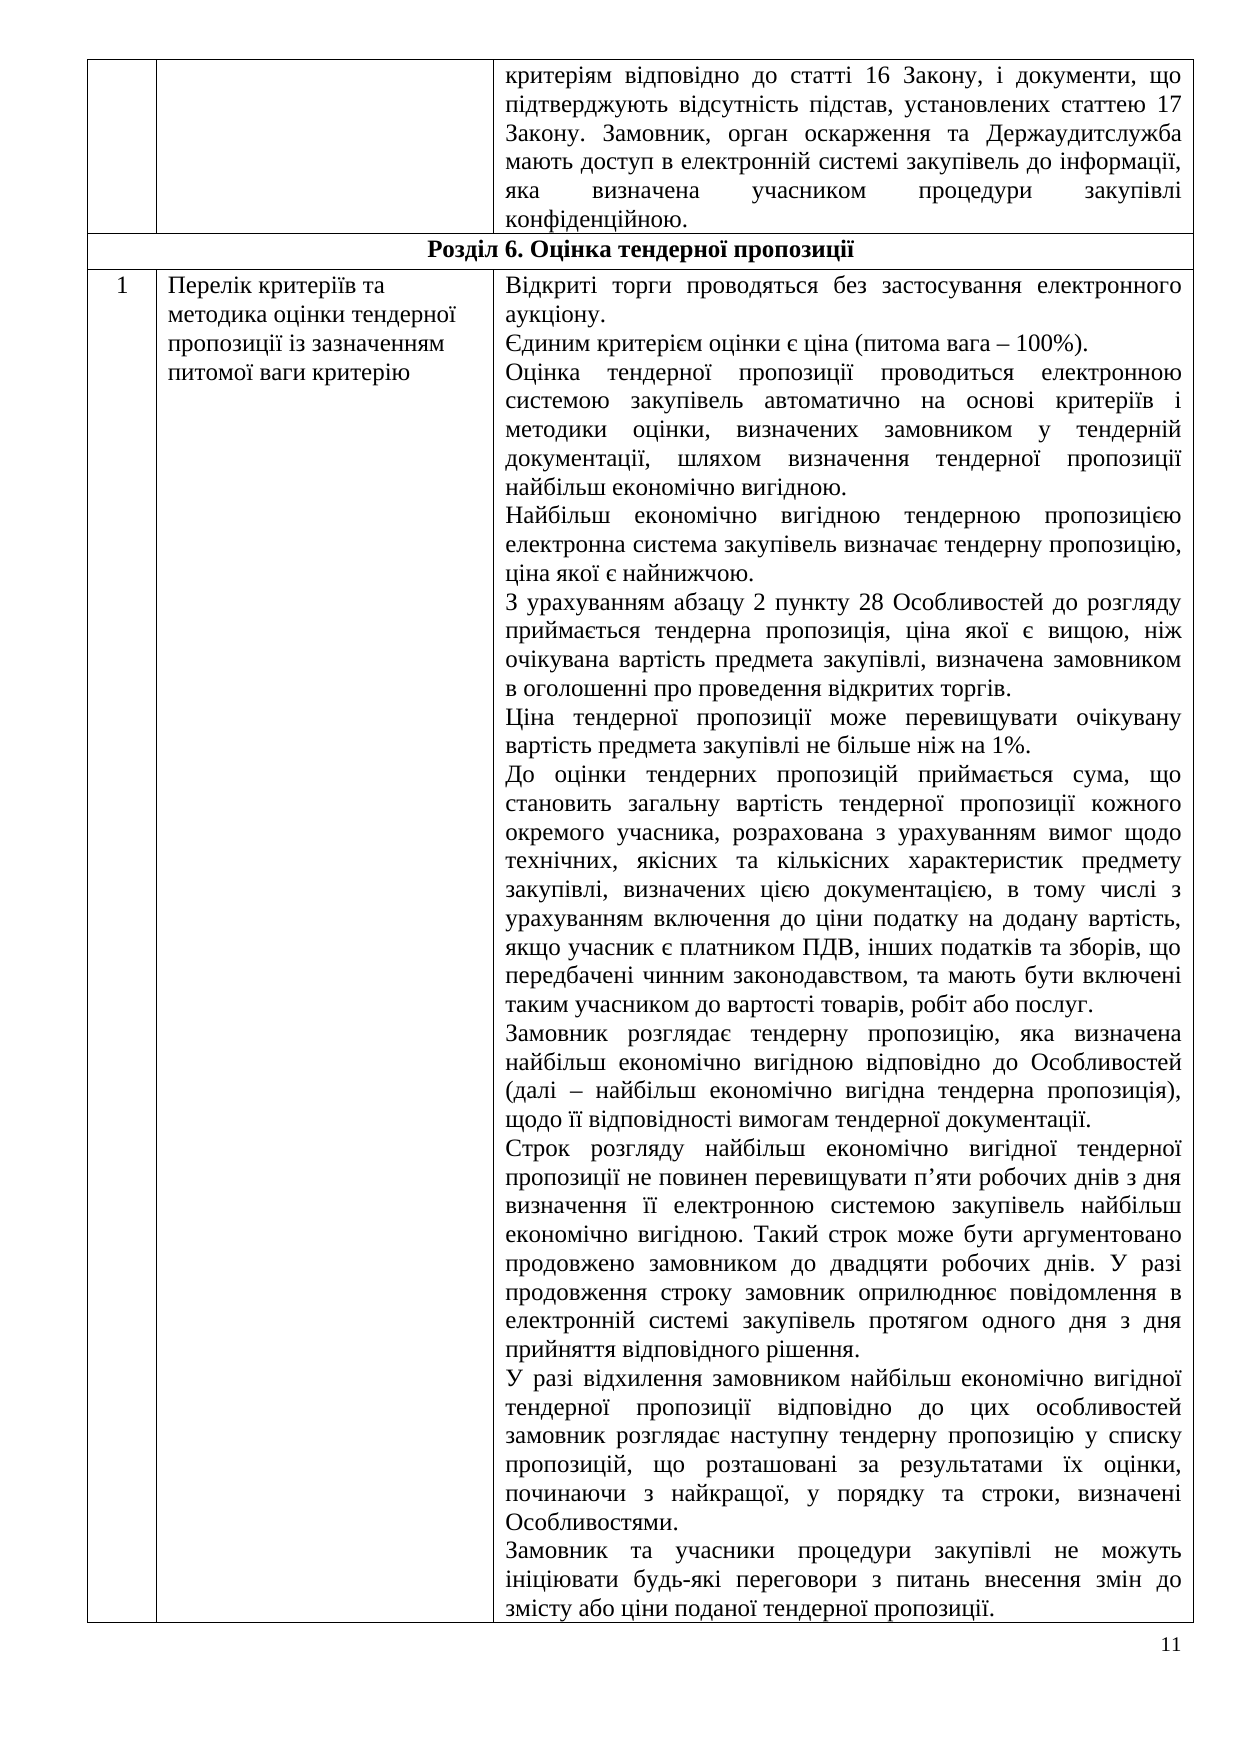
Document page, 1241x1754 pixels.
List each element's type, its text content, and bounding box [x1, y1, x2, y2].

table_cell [157, 270, 493, 1622]
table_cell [494, 60, 1193, 233]
table_cell 2 [88, 60, 156, 233]
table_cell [157, 60, 493, 233]
table_cell Розділ 6. Оцінка тендерної пропозиції [88, 234, 1193, 269]
table_cell 1 [88, 270, 156, 1622]
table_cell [494, 270, 1193, 1622]
